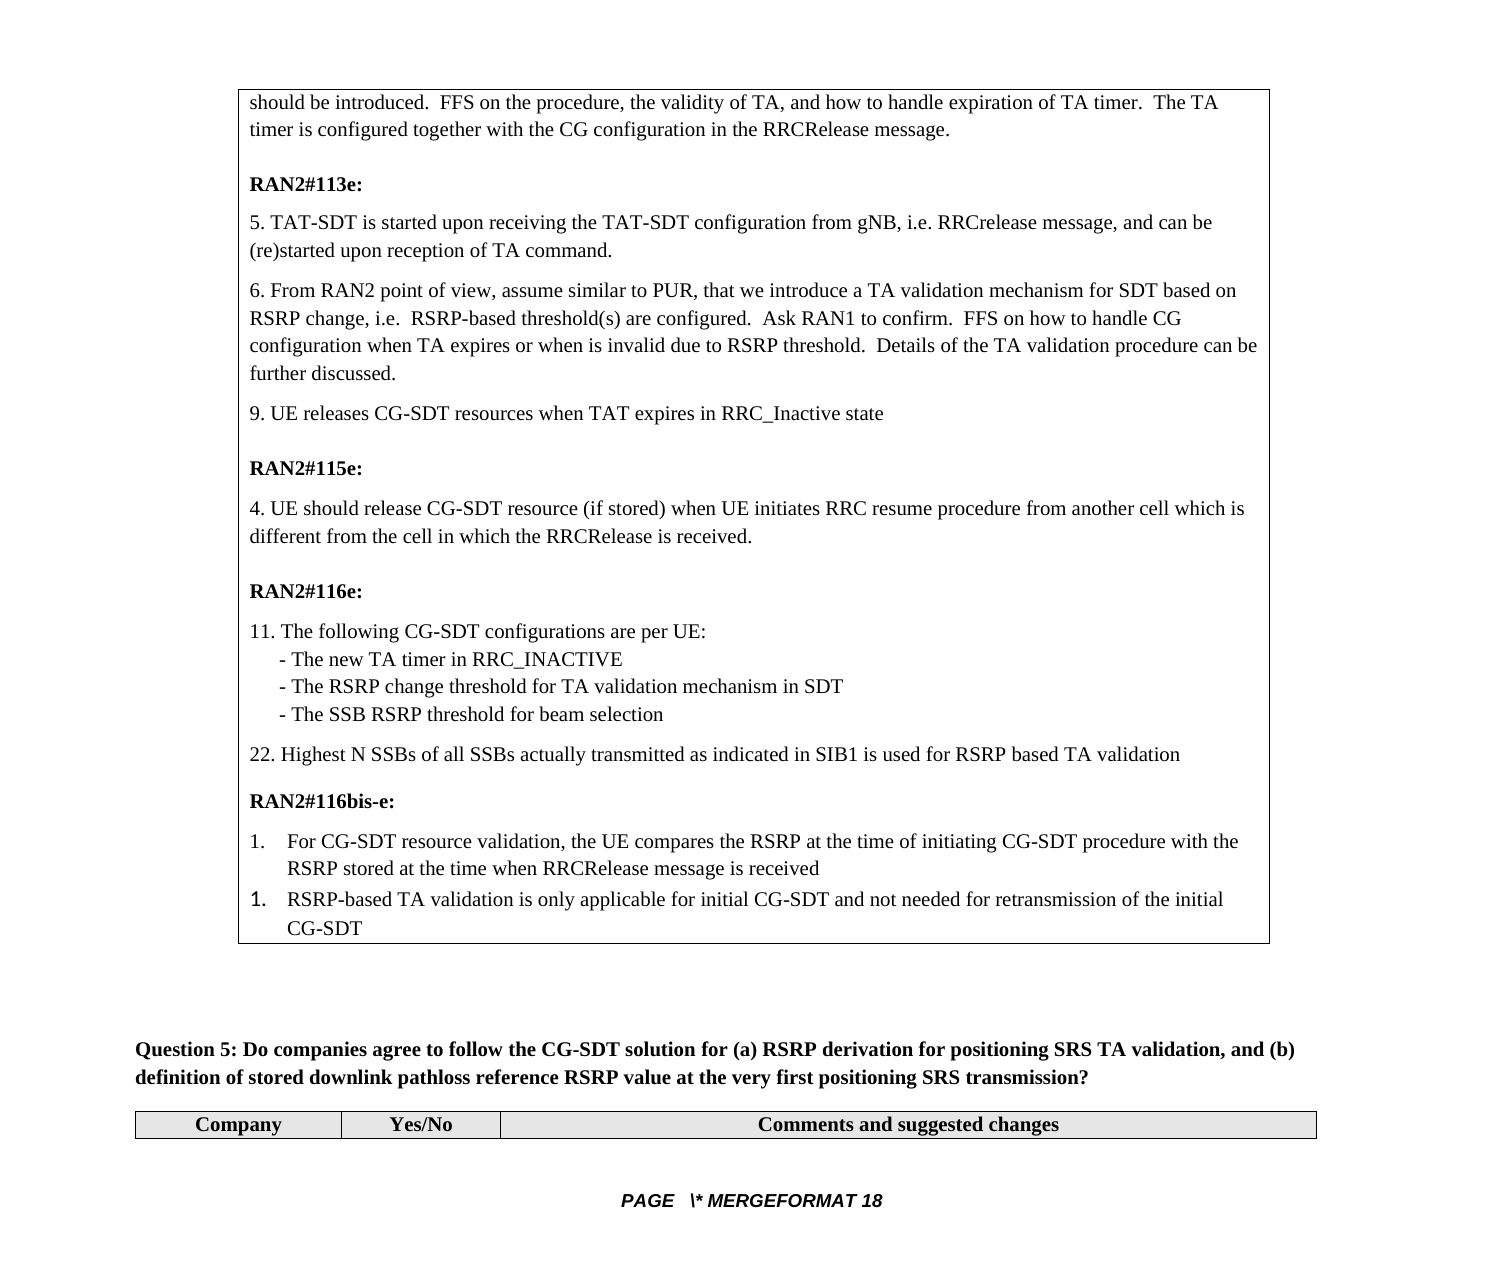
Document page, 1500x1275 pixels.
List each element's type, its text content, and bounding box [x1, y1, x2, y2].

table_header Company [136, 1112, 341, 1138]
table_header Yes/No [342, 1112, 500, 1138]
table_header Comments and suggested changes [501, 1112, 1316, 1138]
text Question 5: Do companies agree to follow the CG-SDT solution for (a) RSRP derivation for positioning SRS TA validation, and (b) definition of stored downlink pathloss reference RSRP value at the very first positioning SRS transmission? [135, 1037, 1365, 1089]
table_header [239, 90, 1269, 943]
